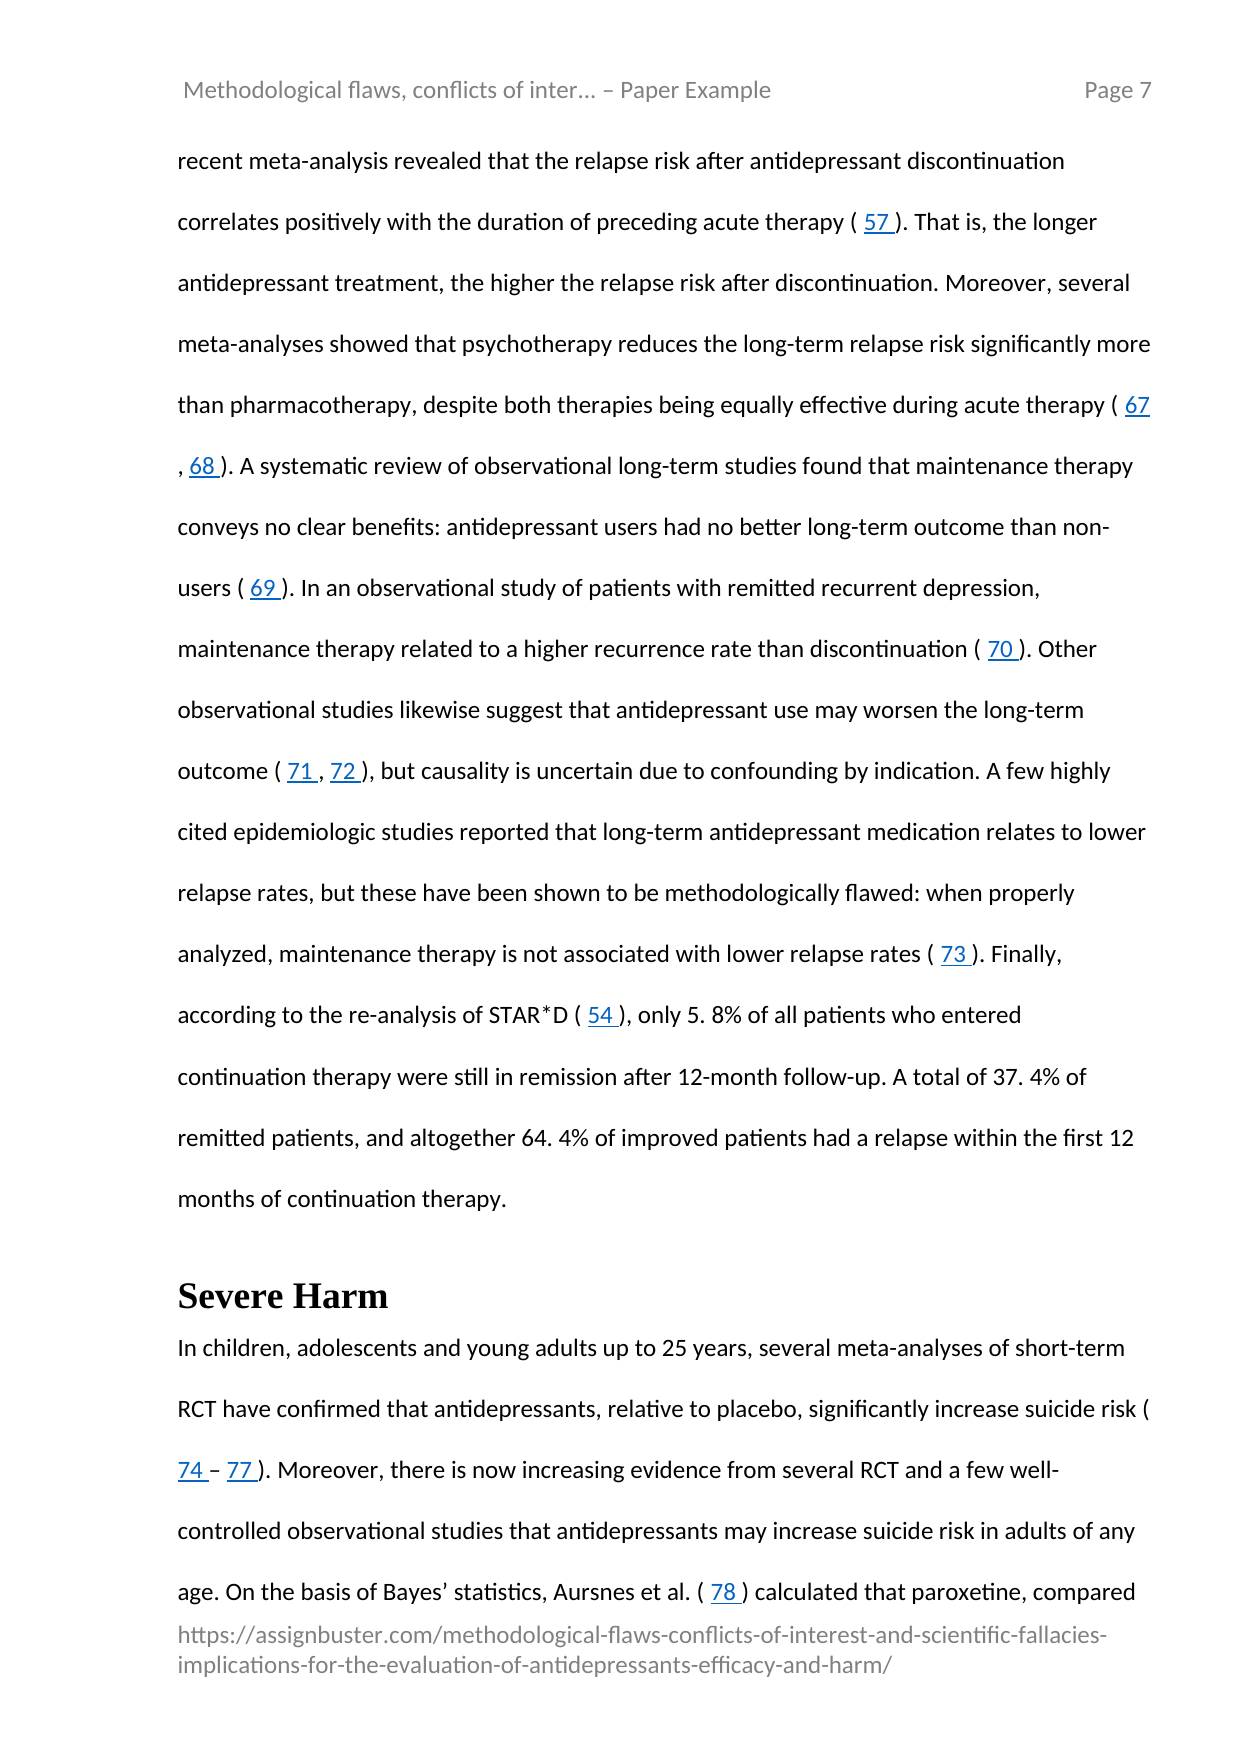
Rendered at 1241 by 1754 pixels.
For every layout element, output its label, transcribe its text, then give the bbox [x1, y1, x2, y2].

subtitle Severe Harm [177, 1273, 1152, 1316]
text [177, 1332, 1152, 1607]
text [177, 145, 1152, 1213]
